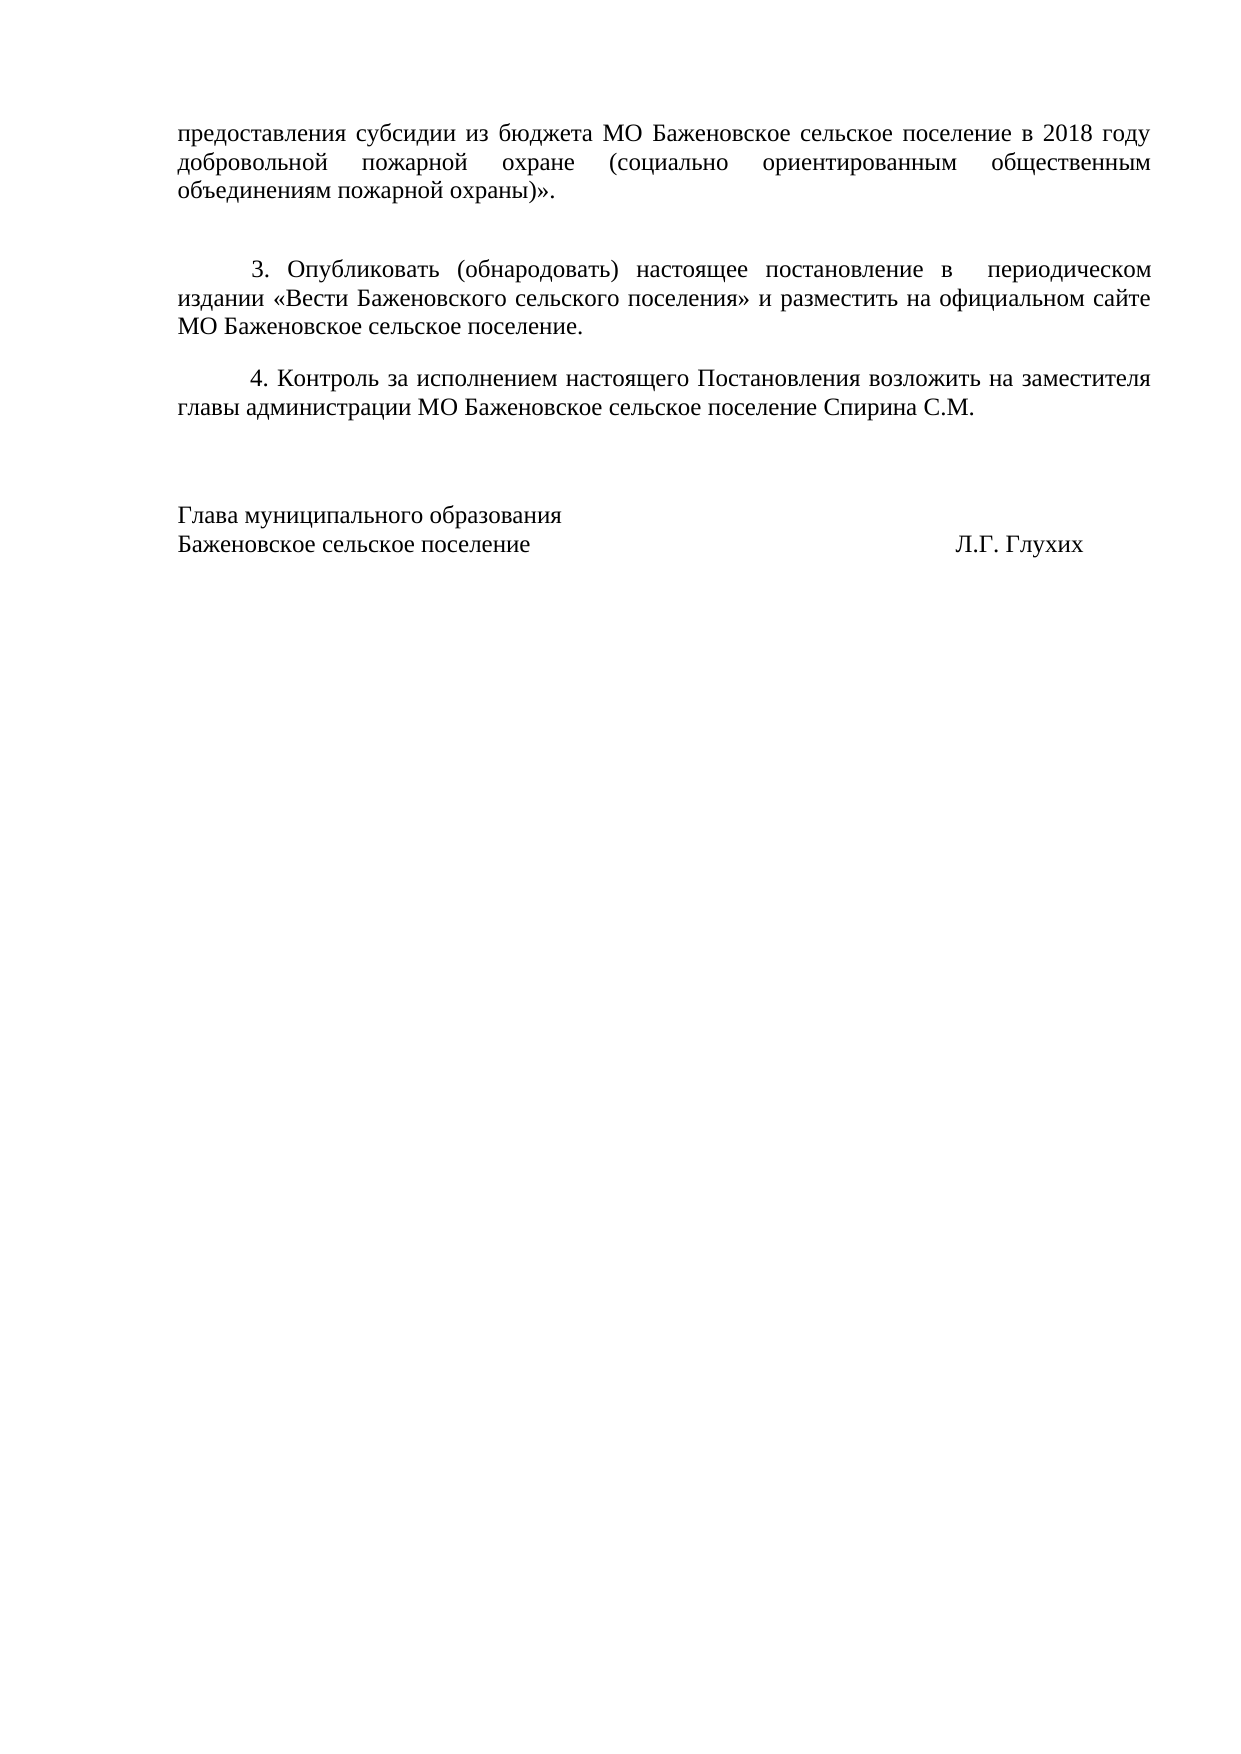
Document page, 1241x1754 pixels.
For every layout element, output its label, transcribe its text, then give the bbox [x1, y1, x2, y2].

text Глава муниципального образования [177, 500, 1152, 529]
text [177, 118, 1152, 204]
text Баженовское сельское поселение Л.Г. Глухих [177, 529, 1152, 558]
text 3. Опубликовать (обнародовать) настоящее постановление в периодическом издании «Вести Баженовского сельского поселения» и разместить на официальном сайте МО Баженовское сельское поселение. [177, 254, 1152, 340]
text 4. Контроль за исполнением настоящего Постановления возложить на заместителя главы администрации МО Баженовское сельское поселение Спирина С.М. [177, 363, 1152, 421]
